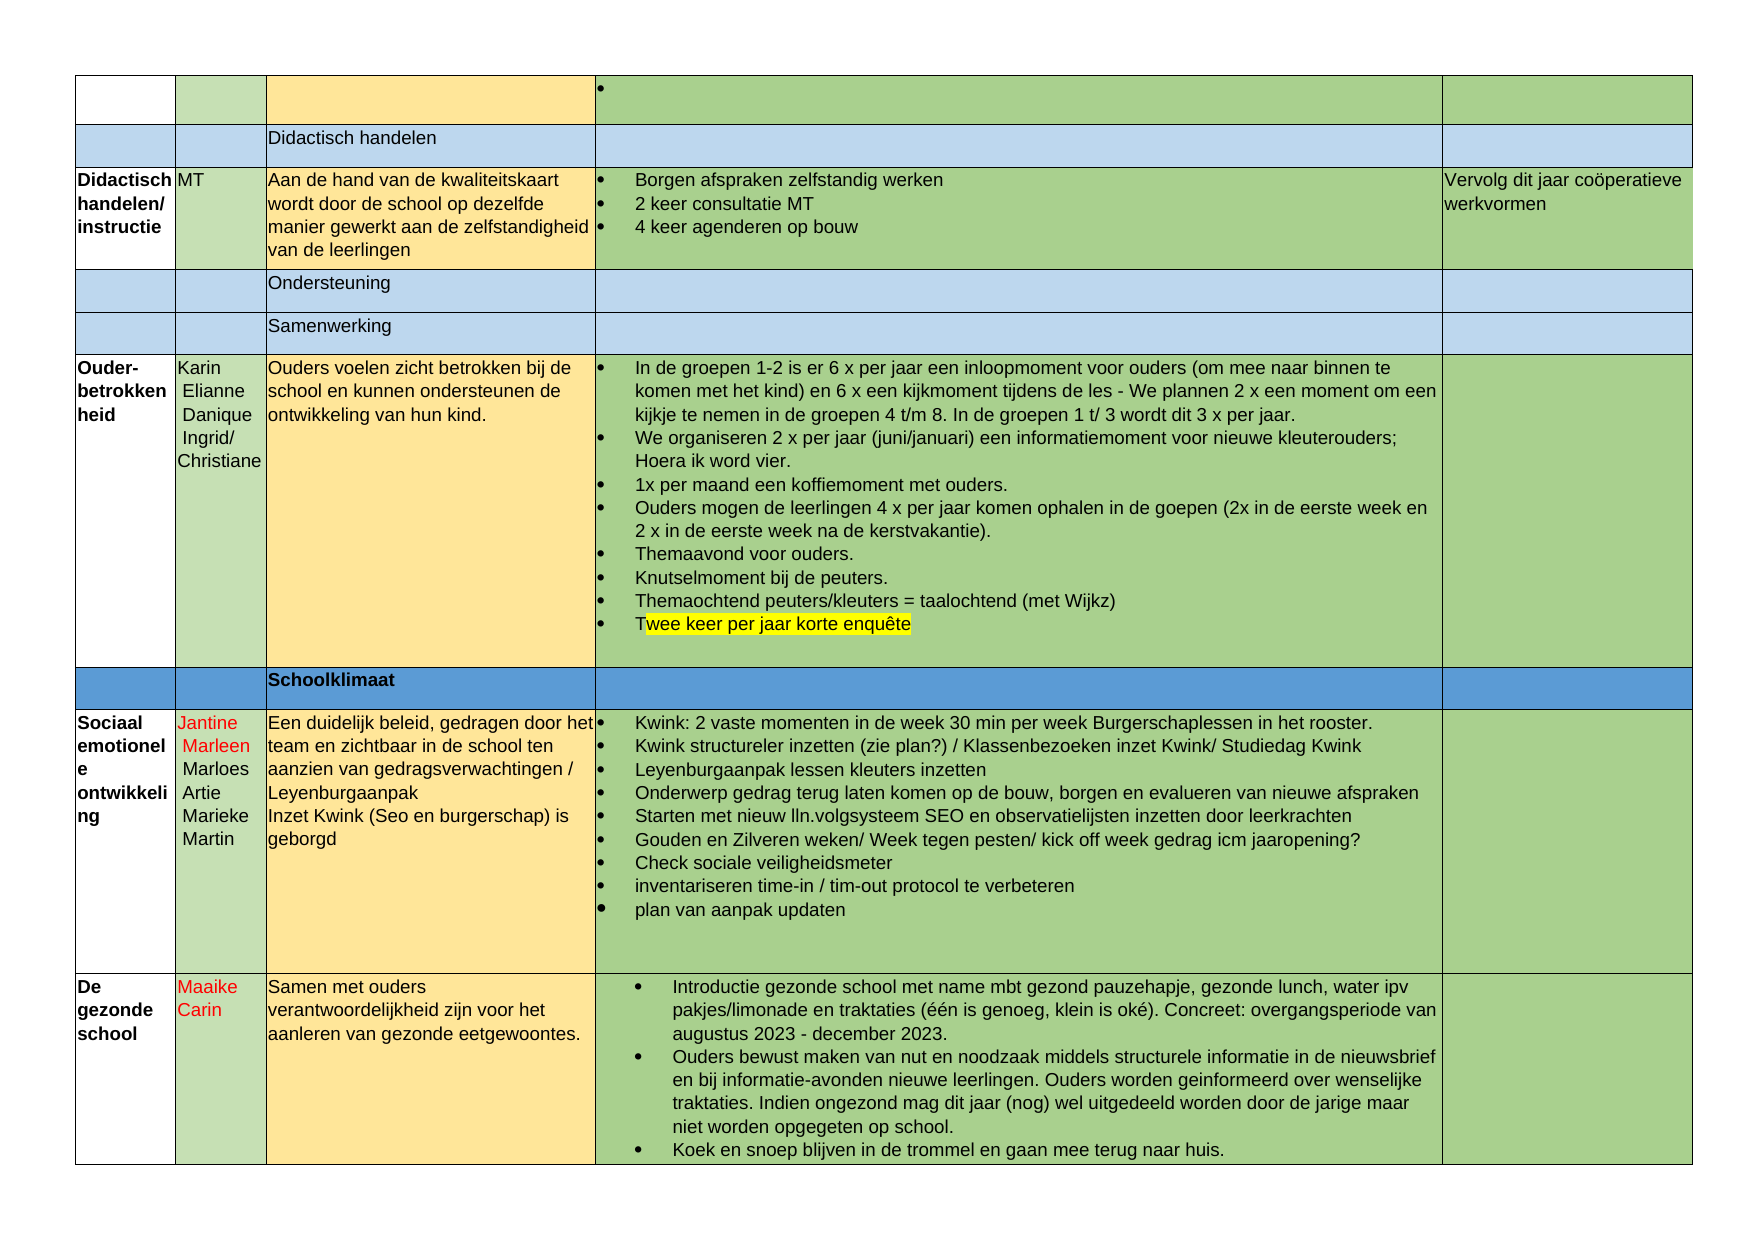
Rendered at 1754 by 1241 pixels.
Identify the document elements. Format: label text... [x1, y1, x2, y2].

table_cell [176, 76, 266, 124]
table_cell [76, 76, 175, 124]
table_cell [1443, 668, 1692, 709]
table_cell [76, 125, 175, 167]
table_cell Vervolg dit jaar coöperatieve werkvormen [1443, 168, 1693, 269]
table_cell [596, 313, 1442, 354]
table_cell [596, 974, 1442, 1164]
table_cell [1443, 76, 1692, 124]
table_cell Schoolklimaat [267, 668, 595, 709]
table_cell [596, 668, 1442, 709]
table_cell Kwink: 2 vaste momenten in de week 30 min per week Burgerschaplessen in het rooster. Kwink structureler inzetten (zie plan?) / Klassenbezoeken inzet Kwink/ Studiedag Kwink Leyenburgaanpak lessen kleuters inzetten Onderwerp gedrag terug laten komen op de bouw, borgen en evalueren van nieuwe afspraken Starten met nieuw lln.volgsysteem SEO en observatielijsten inzetten door leerkrachten Gouden en Zilveren weken/ Week tegen pesten/ kick off week gedrag icm jaaropening? Check sociale veiligheidsmeter inventariseren time-in / tim-out protocol te verbeteren plan van aanpak updaten [596, 710, 1442, 973]
table_cell In de groepen 1-2 is er 6 x per jaar een inloopmoment voor ouders (om mee naar binnen te komen met het kind) en 6 x een kijkmoment tijdens de les - We plannen 2 x een moment om een kijkje te nemen in de groepen 4 t/m 8. In de groepen 1 t/ 3 wordt dit 3 x per jaar. We organiseren 2 x per jaar (juni/januari) een informatiemoment voor nieuwe kleuterouders; Hoera ik word vier. 1x per maand een koffiemoment met ouders. Ouders mogen de leerlingen 4 x per jaar komen ophalen in de goepen (2x in de eerste week en 2 x in de eerste week na de kerstvakantie). Themaavond voor ouders. Knutselmoment bij de peuters. Themaochtend peuters/kleuters = taalochtend (met Wijkz) Twee keer per jaar korte enquête [596, 355, 1442, 667]
table_cell [1443, 710, 1692, 973]
table_cell De gezonde school [76, 974, 175, 1164]
table_cell Didactisch handelen/ instructie [76, 168, 175, 269]
table_cell Ouders voelen zicht betrokken bij de school en kunnen ondersteunen de ontwikkeling van hun kind. [267, 355, 595, 667]
table_cell [1443, 974, 1692, 1164]
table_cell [267, 974, 595, 1164]
table_cell [596, 270, 1442, 312]
table_cell [1443, 270, 1692, 312]
table_cell Ondersteuning [267, 270, 595, 312]
table_cell MT [176, 168, 266, 269]
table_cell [596, 76, 1442, 124]
table_cell Didactisch handelen [267, 125, 595, 167]
table_cell Samenwerking [267, 313, 595, 354]
table_cell Maaike Carin [176, 974, 266, 1164]
table_cell [176, 313, 266, 354]
table_cell [1443, 313, 1692, 354]
table_cell Aan de hand van de kwaliteitskaart wordt door de school op dezelfde manier gewerkt aan de zelfstandigheid van de leerlingen [267, 168, 595, 269]
table_cell [596, 125, 1442, 167]
table_cell Ouder-betrokkenheid [76, 355, 175, 667]
table_cell Karin Elianne Danique Ingrid/ Christiane [176, 355, 266, 667]
table_cell [76, 270, 175, 312]
table_cell Een duidelijk beleid, gedragen door het team en zichtbaar in de school ten aanzien van gedragsverwachtingen / Leyenburgaanpak Inzet Kwink (Seo en burgerschap) is geborgd [267, 710, 595, 973]
table_cell Borgen afspraken zelfstandig werken 2 keer consultatie MT 4 keer agenderen op bouw [596, 168, 1442, 269]
table_cell [176, 125, 266, 167]
table_cell [76, 668, 175, 709]
table_cell [76, 313, 175, 354]
table_cell [1443, 355, 1692, 667]
table_cell Jantine Marleen Marloes Artie Marieke Martin [176, 710, 266, 973]
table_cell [267, 76, 595, 124]
table_cell [176, 668, 266, 709]
table_cell [176, 270, 266, 312]
table_cell Sociaal emotionele ontwikkeling [76, 710, 175, 973]
table_cell [1443, 125, 1692, 167]
